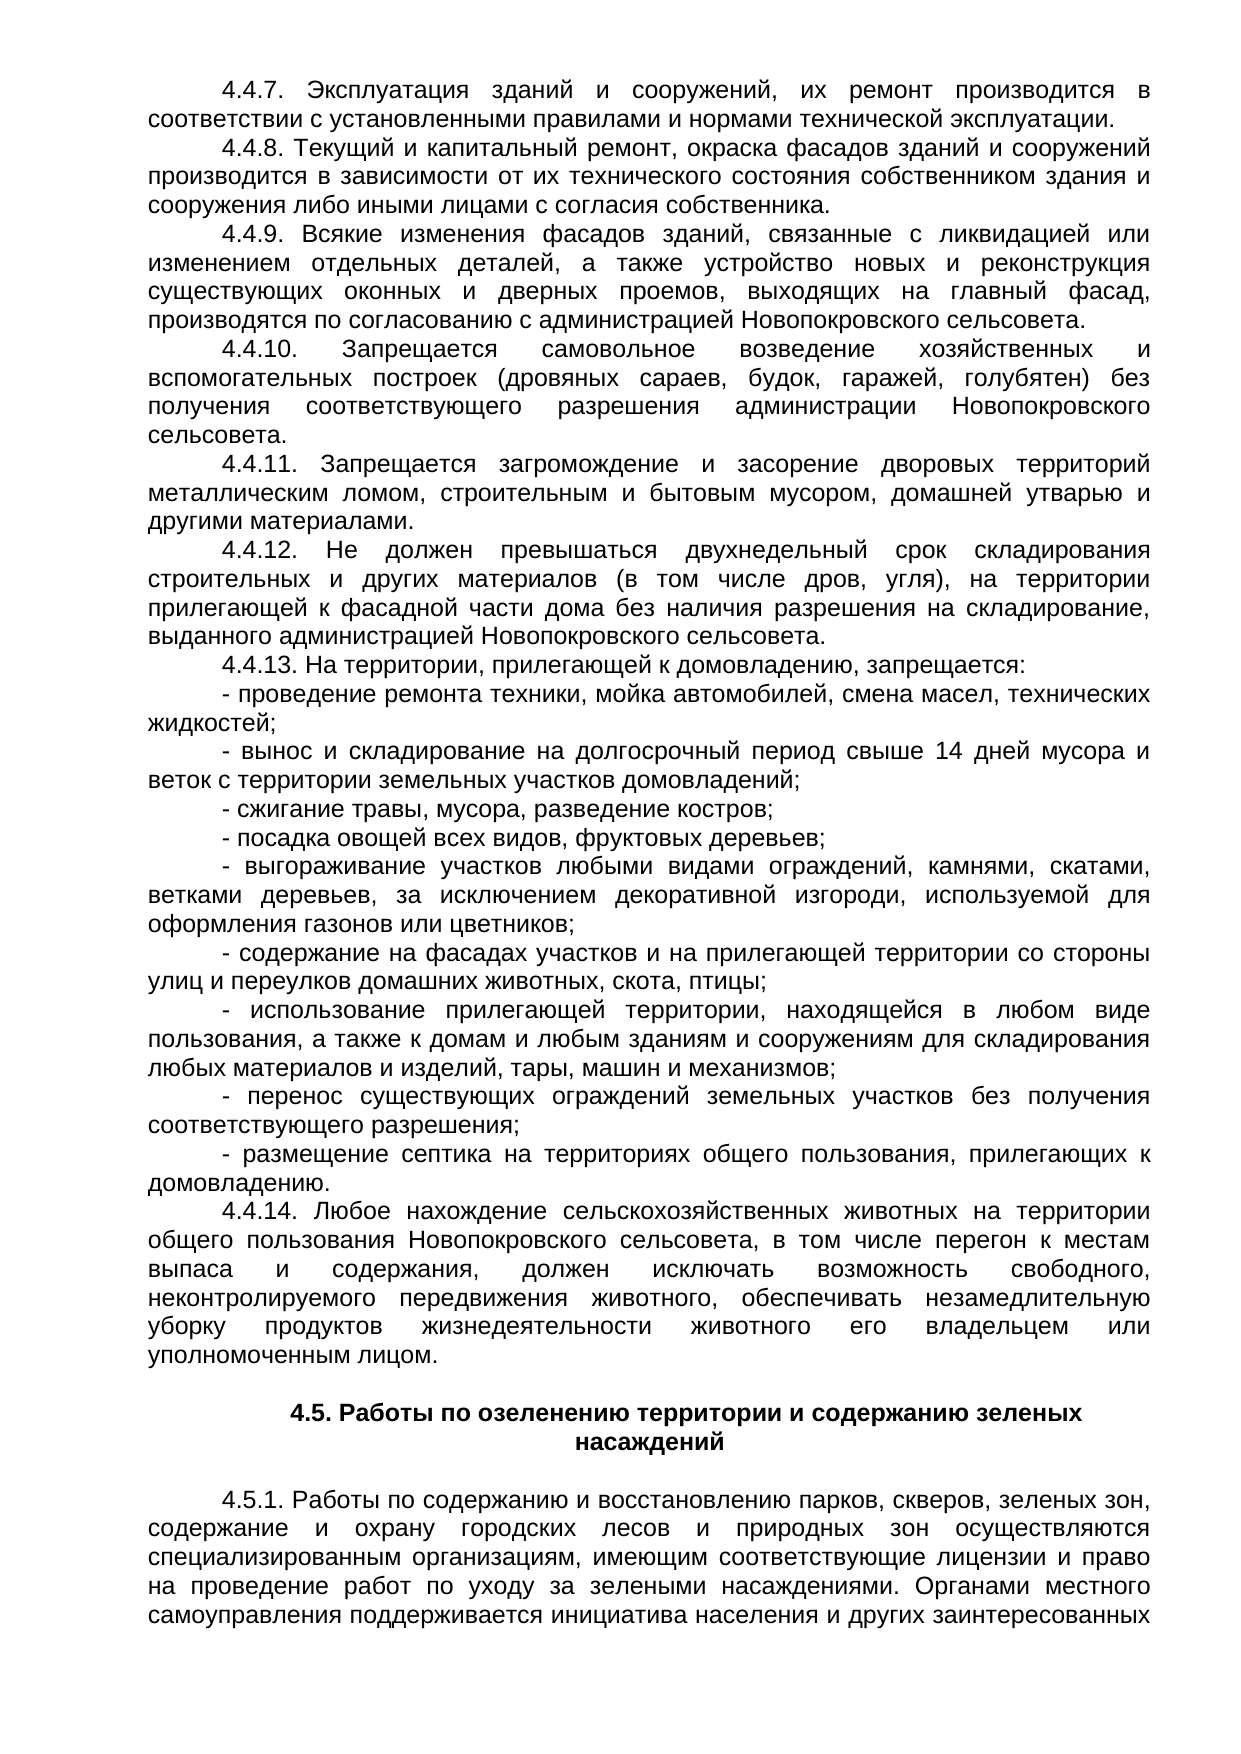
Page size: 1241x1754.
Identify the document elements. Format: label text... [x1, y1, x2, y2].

text 4.4.9. Всякие изменения фасадов зданий, связанные с ликвидацией или изменением отдельных деталей, а также устройство новых и реконструкция существующих оконных и дверных проемов, выходящих на главный фасад, производятся по согласованию с администрацией Новопокровского сельсовета. [148, 219, 1152, 334]
text 4.4.14. Любое нахождение сельскохозяйственных животных на территории общего пользования Новопокровского сельсовета, в том числе перегон к местам выпаса и содержания, должен исключать возможность свободного, неконтролируемого передвижения животного, обеспечивать незамедлительную уборку продуктов жизнедеятельности животного его владельцем или уполномоченным лицом. [148, 1196, 1152, 1369]
text 4.4.13. На территории, прилегающей к домовладению, запрещается: [148, 650, 1152, 679]
text - сжигание травы, мусора, разведение костров; [148, 794, 1152, 822]
text 4.4.11. Запрещается загромождение и засорение дворовых территорий металлическим ломом, строительным и бытовым мусором, домашней утварью и другими материалами. [148, 449, 1152, 535]
text 4.4.8. Текущий и капитальный ремонт, окраска фасадов зданий и сооружений производится в зависимости от их технического состояния собственником здания и сооружения либо иными лицами с согласия собственника. [148, 132, 1152, 219]
text - размещение септика на территориях общего пользования, прилегающих к домовладению. [148, 1139, 1152, 1196]
text 4.5. Работы по озеленению территории и содержанию зеленых насаждений [148, 1398, 1152, 1455]
text - посадка овощей всех видов, фруктовых деревьев; [148, 822, 1152, 851]
text 4.4.12. Не должен превышаться двухнедельный срок складирования строительных и других материалов (в том числе дров, угля), на территории прилегающей к фасадной части дома без наличия разрешения на складирование, выданного администрацией Новопокровского сельсовета. [148, 535, 1152, 650]
text 4.4.10. Запрещается самовольное возведение хозяйственных и вспомогательных построек (дровяных сараев, будок, гаражей, голубятен) без получения соответствующего разрешения администрации Новопокровского сельсовета. [148, 334, 1152, 449]
text - содержание на фасадах участков и на прилегающей территории со стороны улиц и переулков домашних животных, скота, птицы; [148, 937, 1152, 995]
text - использование прилегающей территории, находящейся в любом виде пользования, а также к домам и любым зданиям и сооружениям для складирования любых материалов и изделий, тары, машин и механизмов; [148, 995, 1152, 1081]
text - перенос существующих ограждений земельных участков без получения соответствующего разрешения; [148, 1081, 1152, 1139]
text - вынос и складирование на долгосрочный период свыше 14 дней мусора и веток с территории земельных участков домовладений; [148, 736, 1152, 794]
text - выгораживание участков любыми видами ограждений, камнями, скатами, ветками деревьев, за исключением декоративной изгороди, используемой для оформления газонов или цветников; [148, 851, 1152, 937]
text - проведение ремонта техники, мойка автомобилей, смена масел, технических жидкостей; [148, 679, 1152, 736]
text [148, 1484, 1152, 1628]
text 4.4.7. Эксплуатация зданий и сооружений, их ремонт производится в соответствии с установленными правилами и нормами технической эксплуатации. [148, 75, 1152, 132]
